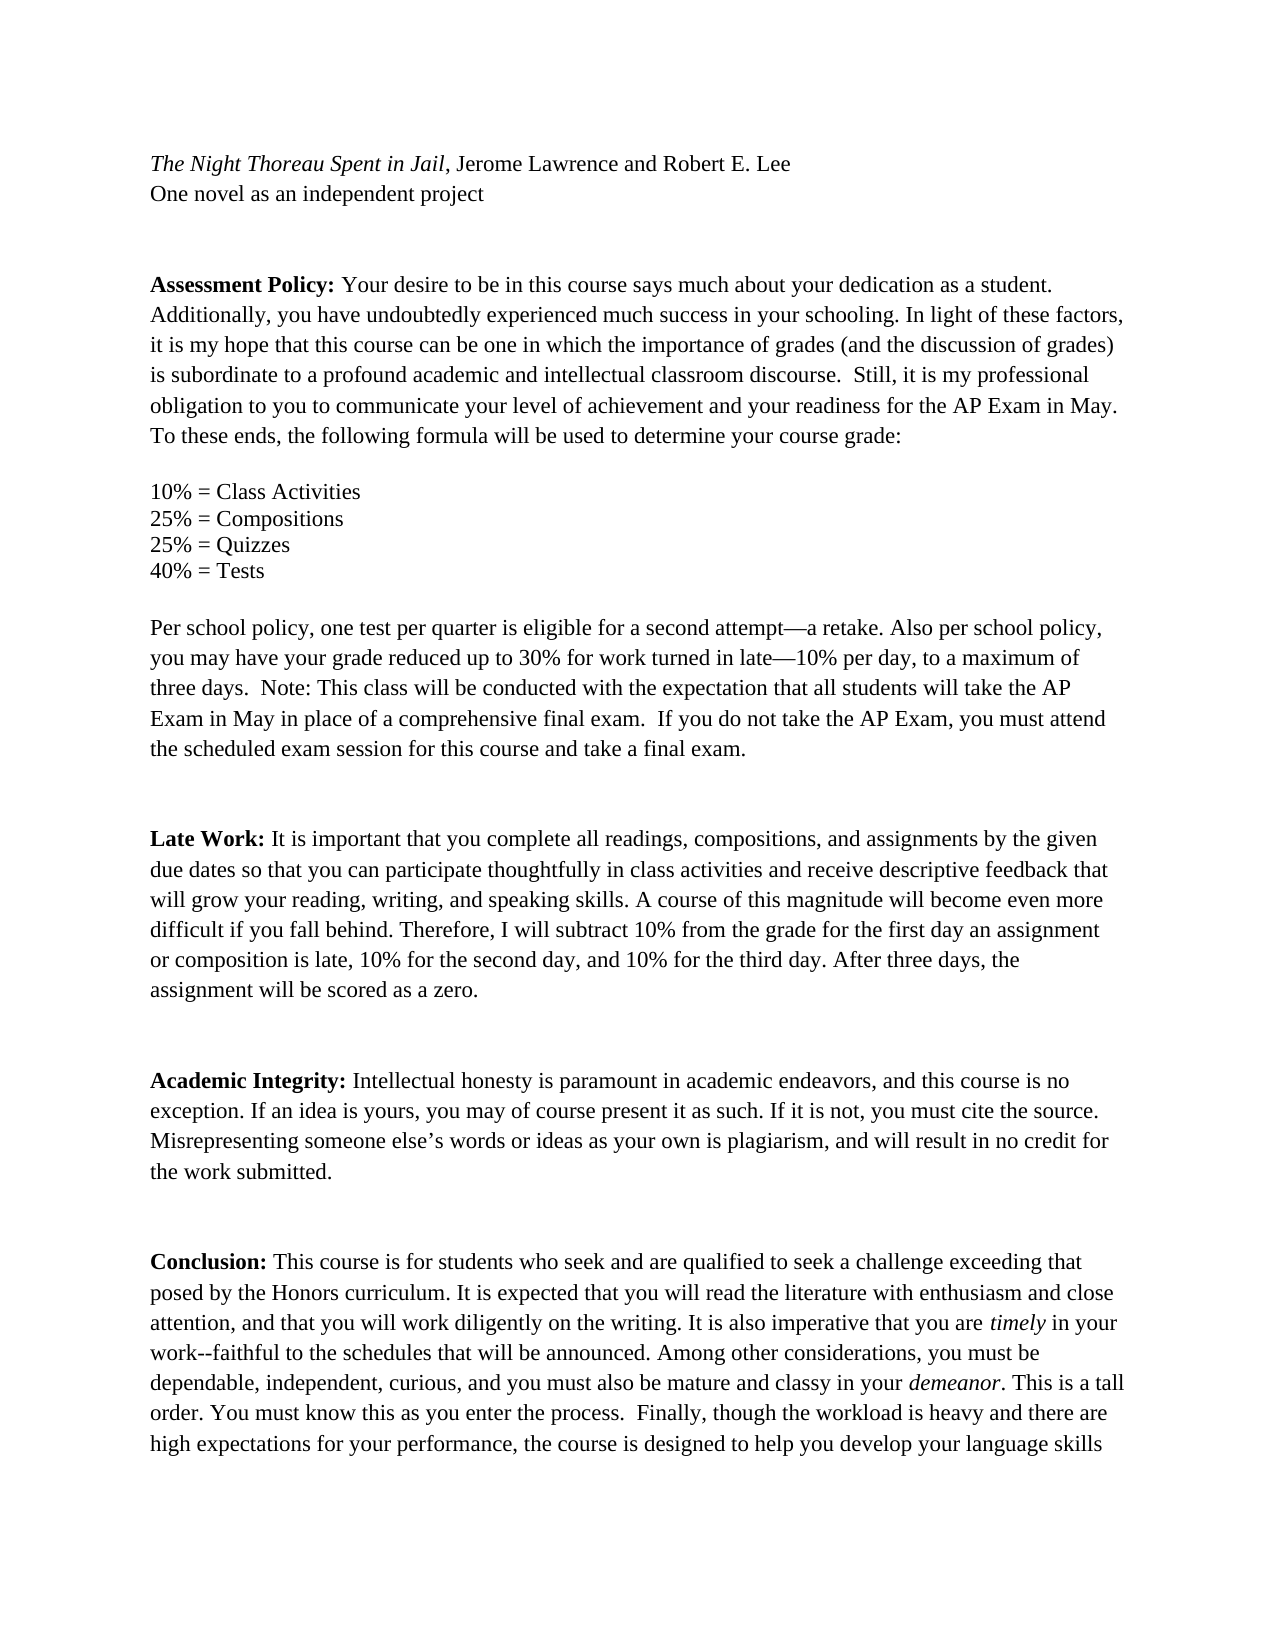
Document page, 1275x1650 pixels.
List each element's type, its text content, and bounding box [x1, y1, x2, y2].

text 10% = Class Activities [150, 478, 1125, 505]
text 25% = Compositions [150, 505, 1125, 531]
text 25% = Quizzes [150, 531, 1125, 557]
text Assessment Policy: Your desire to be in this course says much about your dedication as a student. Additionally, you have undoubtedly experienced much success in your schooling. In light of these factors, it is my hope that this course can be one in which the importance of grades (and the discussion of grades) is subordinate to a profound academic and intellectual classroom discourse. Still, it is my professional obligation to you to communicate your level of achievement and your readiness for the AP Exam in May. To these ends, the following formula will be used to determine your course grade: [150, 271, 1125, 448]
text 40% = Tests [150, 557, 1125, 584]
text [150, 1248, 1125, 1456]
text Academic Integrity: Intellectual honesty is paramount in academic endeavors, and this course is no exception. If an idea is yours, you may of course present it as such. If it is not, you must cite the source. Misrepresenting someone else’s words or ideas as your own is plagiarism, and will result in no credit for the work submitted. [150, 1067, 1125, 1184]
text Per school policy, one test per quarter is eligible for a second attempt—a retake. Also per school policy, you may have your grade reduced up to 30% for work turned in late—10% per day, to a maximum of three days. Note: This class will be conducted with the expectation that all students will take the AP Exam in May in place of a comprehensive final exam. If you do not take the AP Exam, you must attend the scheduled exam session for this course and take a final exam. [150, 614, 1125, 761]
text One novel as an independent project [150, 180, 1125, 207]
text The Night Thoreau Spent in Jail, Jerome Lawrence and Robert E. Lee [150, 150, 1125, 176]
text Late Work: It is important that you complete all readings, compositions, and assignments by the given due dates so that you can participate thoughtfully in class activities and receive descriptive feedback that will grow your reading, writing, and speaking skills. A course of this magnitude will become even more difficult if you fall behind. Therefore, I will subtract 10% from the grade for the first day an assignment or composition is late, 10% for the second day, and 10% for the third day. After three days, the assignment will be scored as a zero. [150, 826, 1125, 1003]
